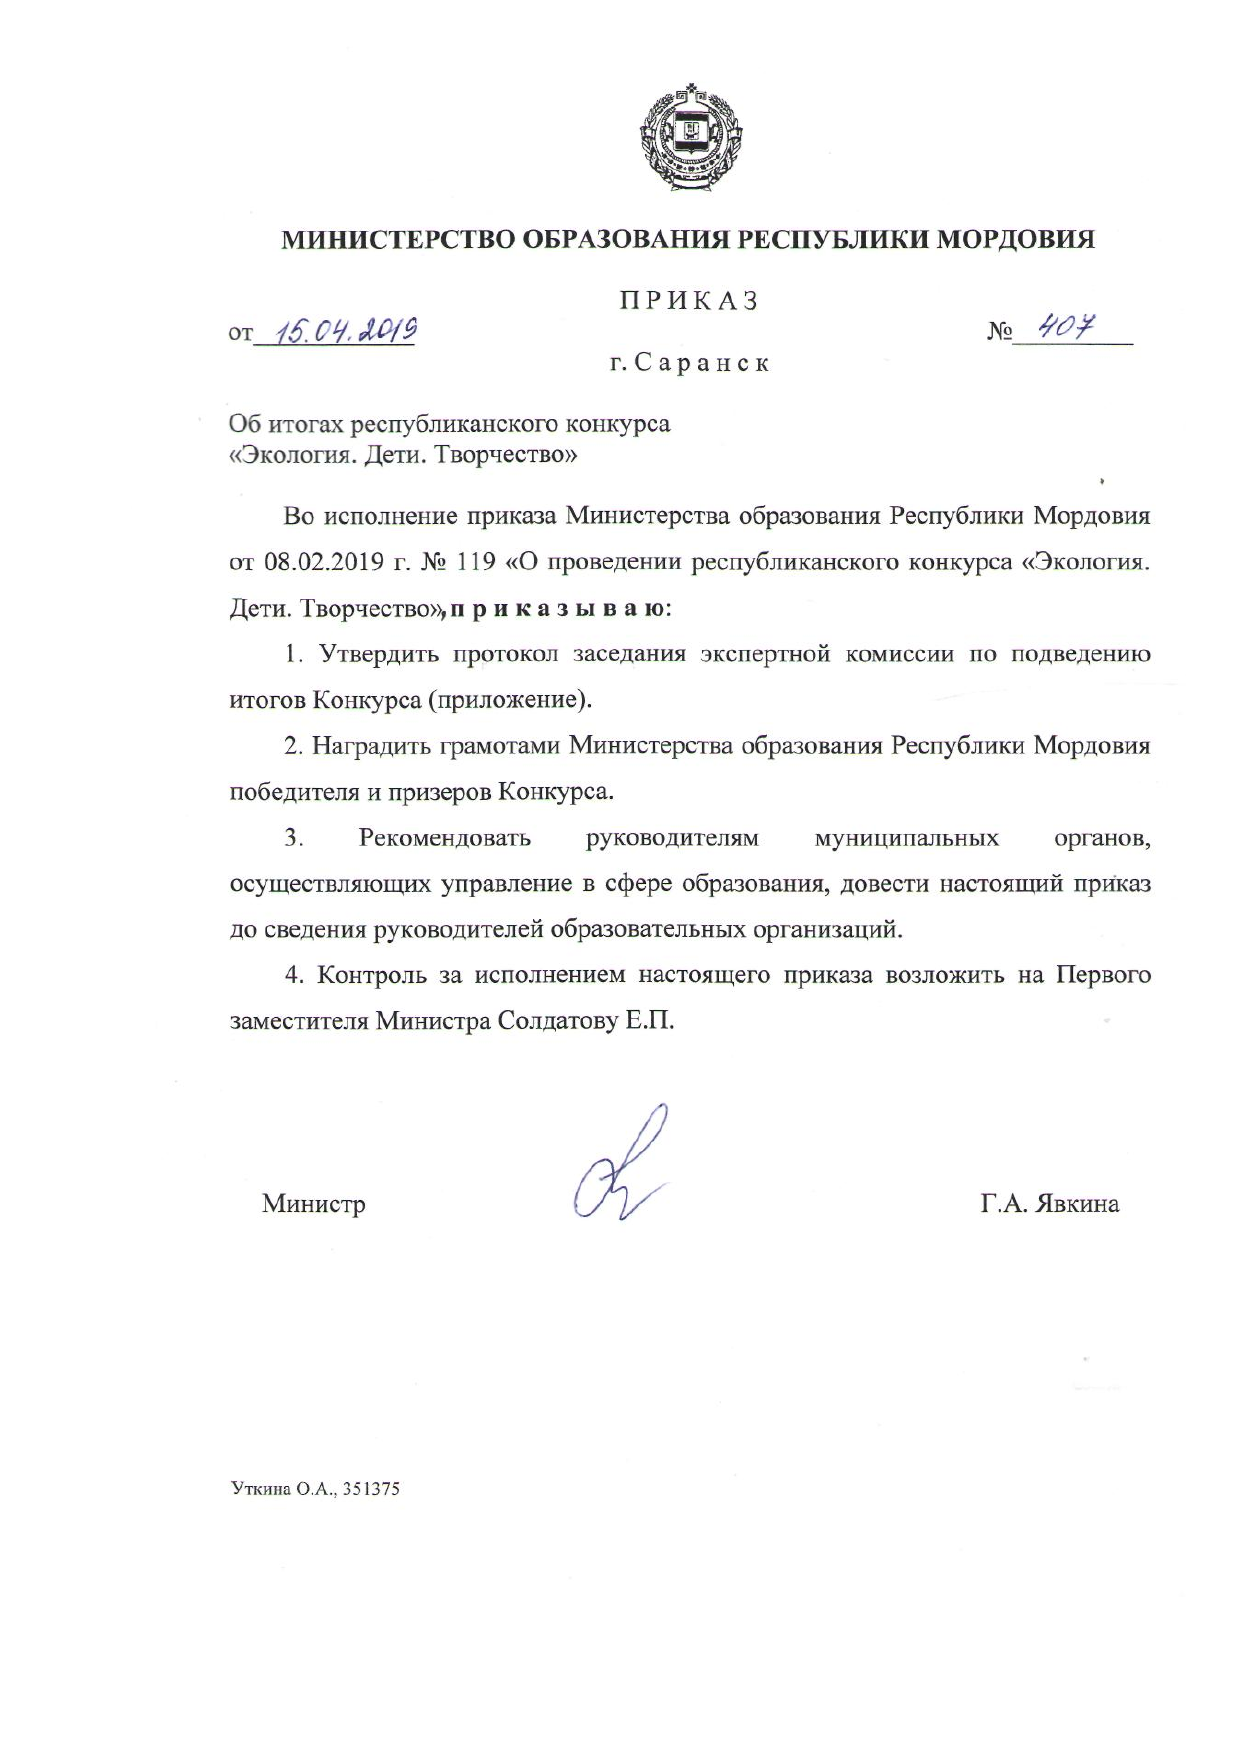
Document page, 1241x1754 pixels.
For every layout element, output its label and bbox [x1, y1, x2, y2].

picture [131, 37, 1186, 1602]
